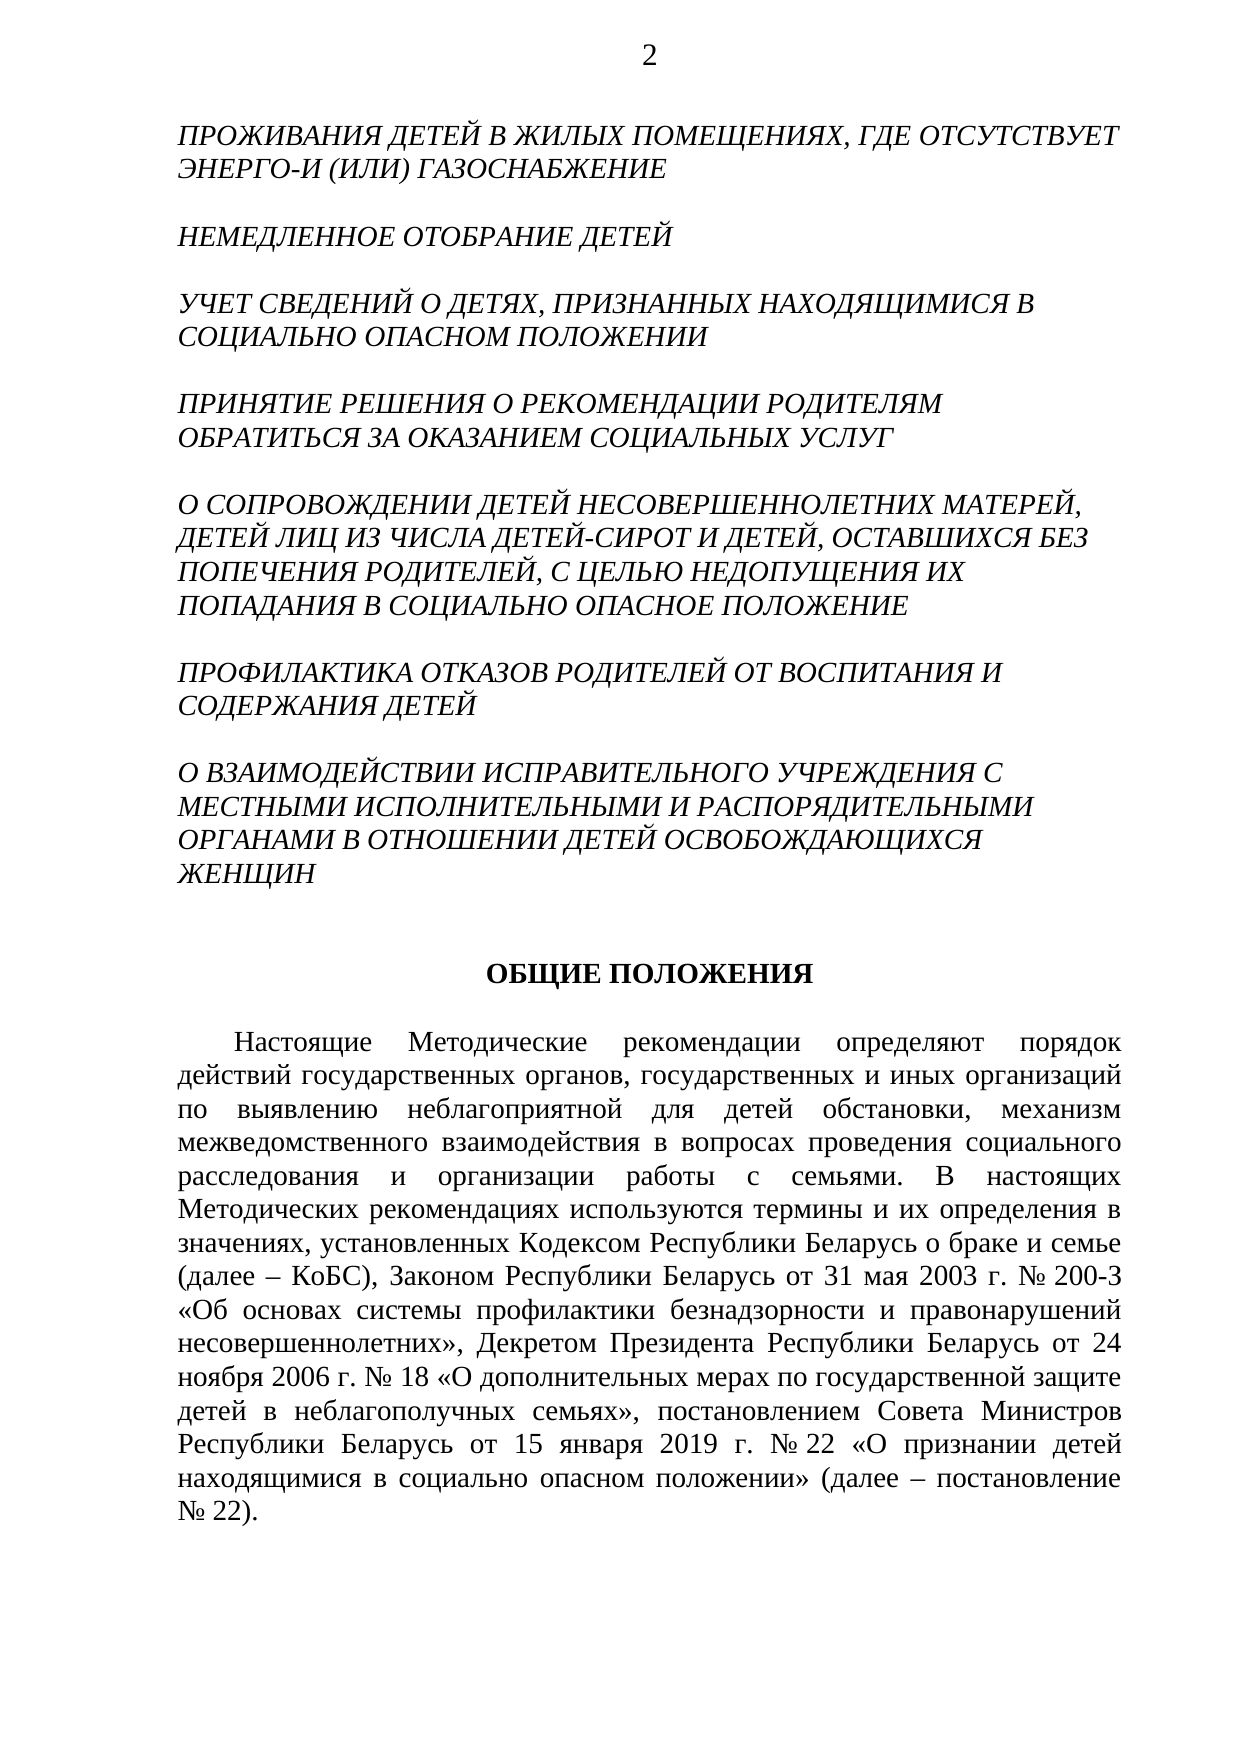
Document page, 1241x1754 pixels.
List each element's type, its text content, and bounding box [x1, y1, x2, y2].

text НЕМЕДЛЕННОЕ ОТОБРАНИЕ ДЕТЕЙ [177, 219, 1122, 252]
text Настоящие Методические рекомендации определяют порядок действий государственных органов, государственных и иных организаций по выявлению неблагоприятной для детей обстановки, механизм межведомственного взаимодействия в вопросах проведения социального расследования и организации работы с семьями. В настоящих Методических рекомендациях используются термины и их определения в значениях, установленных Кодексом Республики Беларусь о браке и семье (далее – КоБС), Законом Республики Беларусь от 31 мая 2003 г. № 200-З «Об основах системы профилактики безнадзорности и правонарушений несовершеннолетних», Декретом Президента Республики Беларусь от 24 ноября 2006 г. № 18 «О дополнительных мерах по государственной защите детей в неблагополучных семьях», постановлением Совета Министров Республики Беларусь от 15 января 2019 г. № 22 «О признании детей находящимися в социально опасном положении» (далее – постановление № 22). [177, 1024, 1122, 1527]
text ПРОФИЛАКТИКА ОТКАЗОВ РОДИТЕЛЕЙ ОТ ВОСПИТАНИЯ И СОДЕРЖАНИЯ ДЕТЕЙ [177, 655, 1122, 722]
text О ВЗАИМОДЕЙСТВИИ ИСПРАВИТЕЛЬНОГО УЧРЕЖДЕНИЯ С МЕСТНЫМИ ИСПОЛНИТЕЛЬНЫМИ И РАСПОРЯДИТЕЛЬНЫМИ ОРГАНАМИ В ОТНОШЕНИИ ДЕТЕЙ ОСВОБОЖДАЮЩИХСЯ ЖЕНЩИН [177, 755, 1122, 889]
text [177, 118, 1122, 185]
text ОБЩИЕ ПОЛОЖЕНИЯ [177, 957, 1122, 990]
text ПРИНЯТИЕ РЕШЕНИЯ О РЕКОМЕНДАЦИИ РОДИТЕЛЯМ ОБРАТИТЬСЯ ЗА ОКАЗАНИЕМ СОЦИАЛЬНЫХ УСЛУГ [177, 386, 1122, 453]
text УЧЕТ СВЕДЕНИЙ О ДЕТЯХ, ПРИЗНАННЫХ НАХОДЯЩИМИСЯ В СОЦИАЛЬНО ОПАСНОМ ПОЛОЖЕНИИ [177, 286, 1122, 353]
text О СОПРОВОЖДЕНИИ ДЕТЕЙ НЕСОВЕРШЕННОЛЕТНИХ МАТЕРЕЙ, ДЕТЕЙ ЛИЦ ИЗ ЧИСЛА ДЕТЕЙ-СИРОТ И ДЕТЕЙ, ОСТАВШИХСЯ БЕЗ ПОПЕЧЕНИЯ РОДИТЕЛЕЙ, С ЦЕЛЬЮ НЕДОПУЩЕНИЯ ИХ ПОПАДАНИЯ В СОЦИАЛЬНО ОПАСНОЕ ПОЛОЖЕНИЕ [177, 487, 1122, 621]
